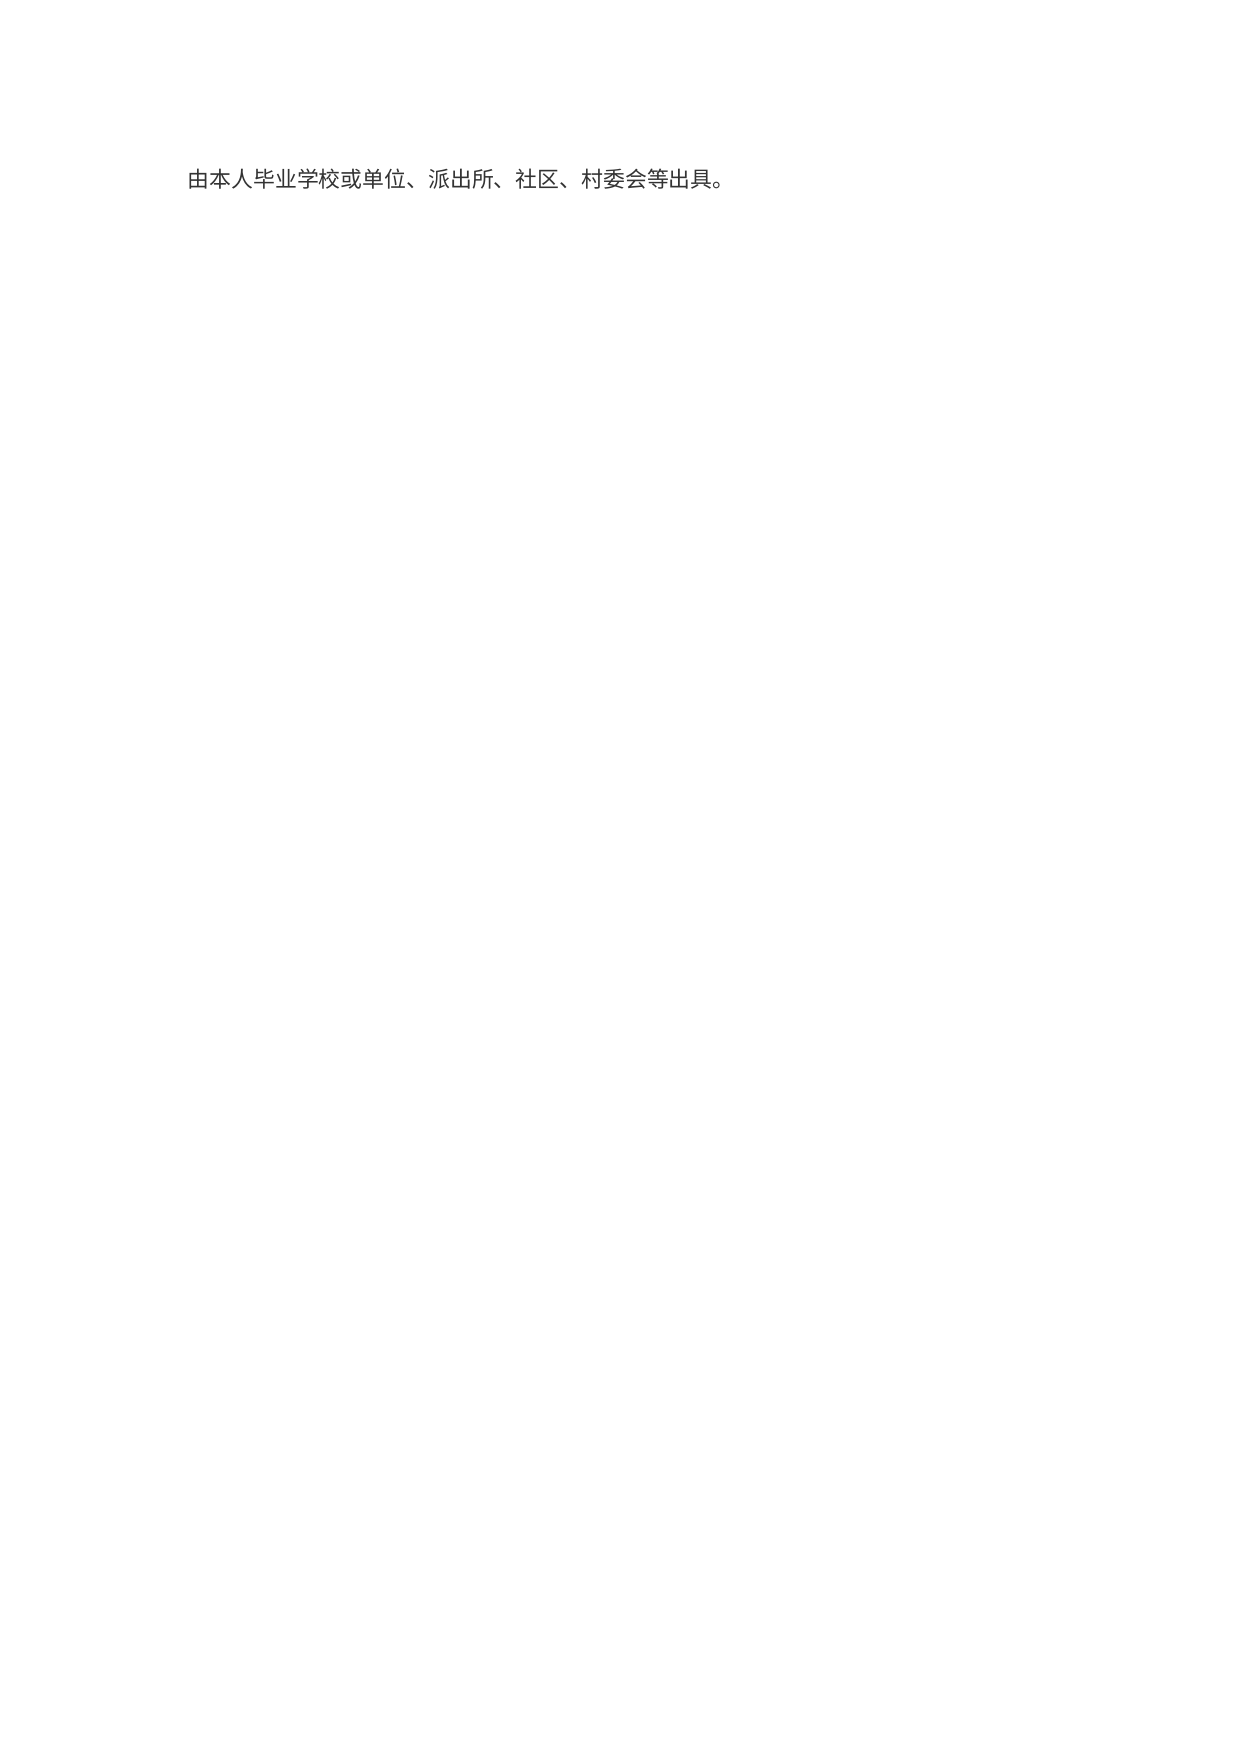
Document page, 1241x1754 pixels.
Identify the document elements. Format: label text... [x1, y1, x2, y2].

text 由本人毕业学校或单位、派出所、社区、村委会等出具。 [187, 162, 1053, 194]
